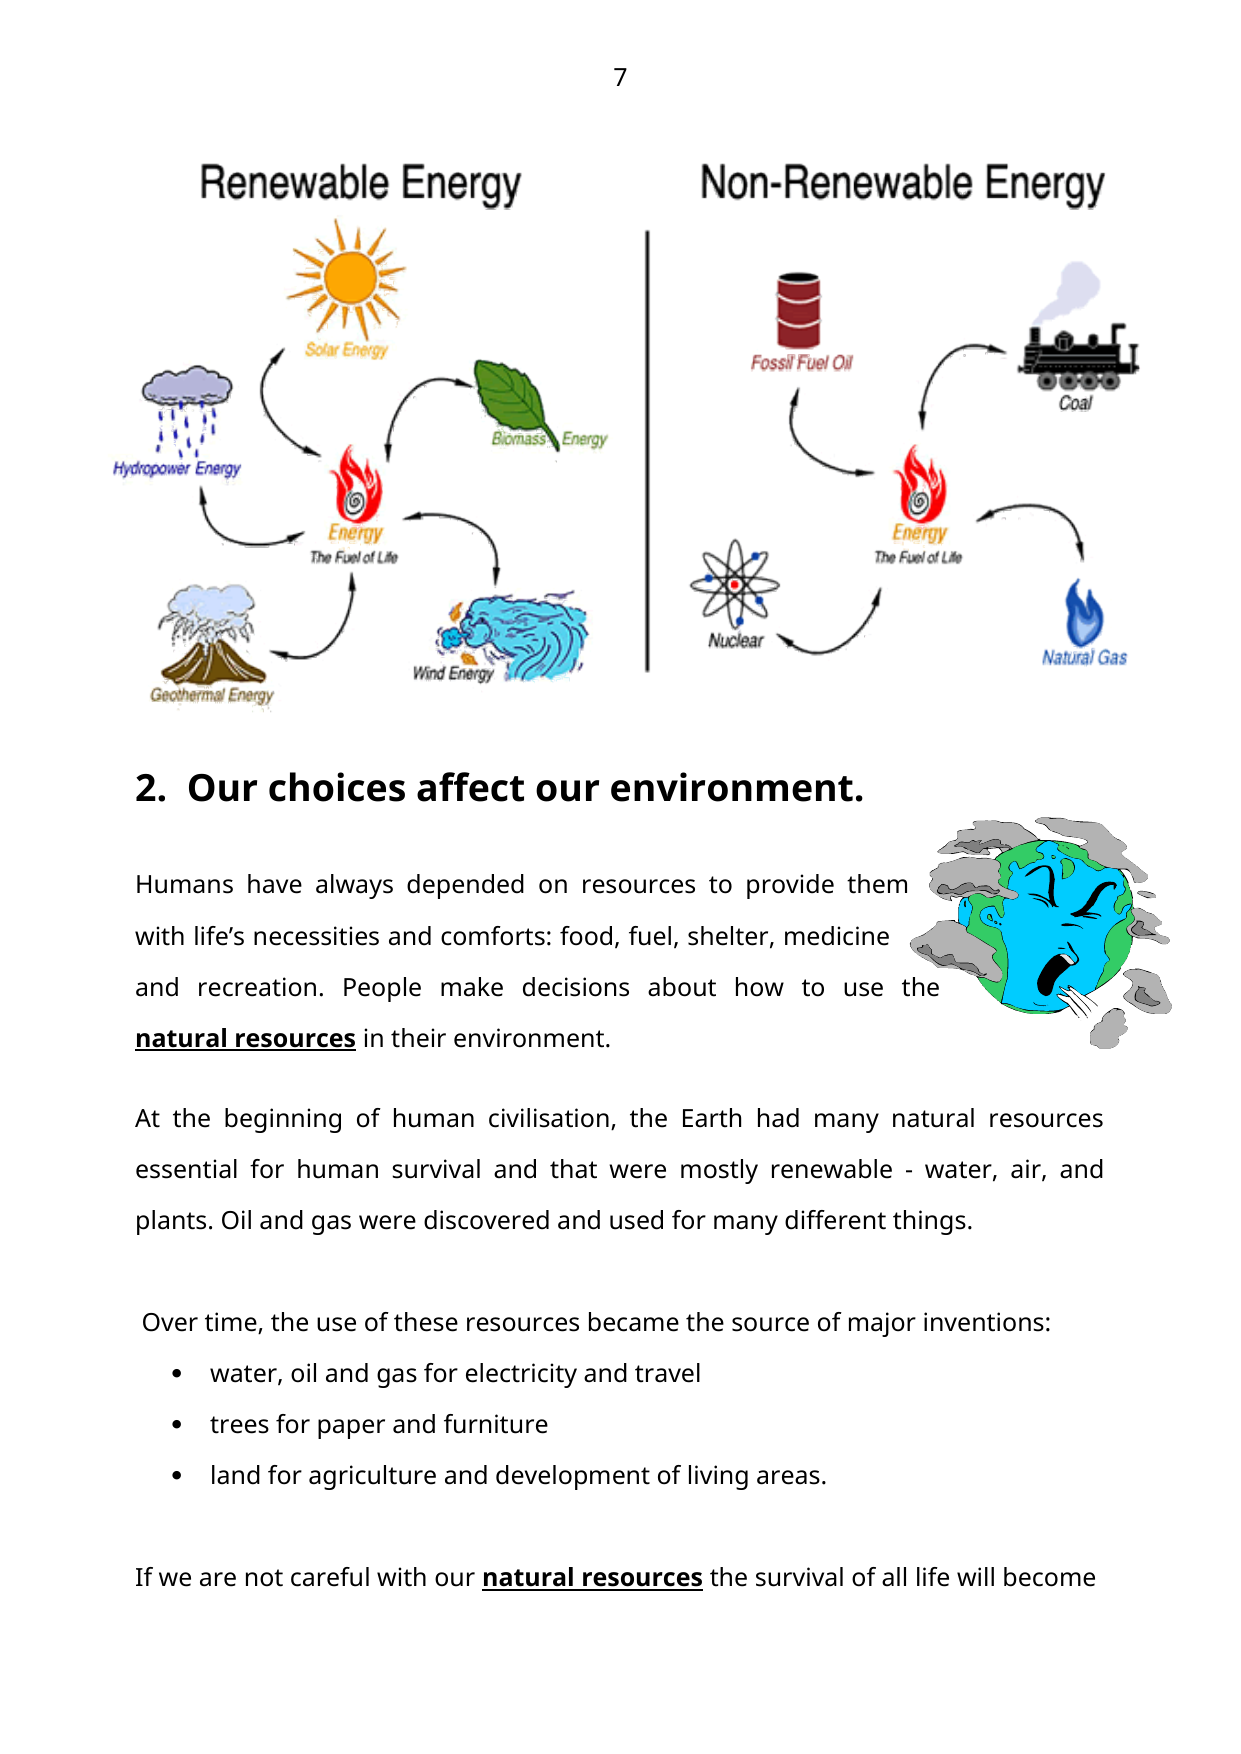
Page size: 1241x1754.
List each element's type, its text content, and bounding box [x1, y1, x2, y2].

text 2. Our choices affect our environment. [135, 761, 1105, 812]
list land for agriculture and development of living areas. [172, 1458, 1105, 1492]
list trees for paper and furniture [172, 1407, 1105, 1441]
text Over time, the use of these resources became the source of major inventions: [135, 1304, 1105, 1339]
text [135, 1509, 1105, 1594]
text Humans have always depended on resources to provide them with life’s necessities and comforts: food, fuel, shelter, medicine and recreation. People make decisions about how to use the natural resources in their environment. [135, 867, 1105, 1054]
list water, oil and gas for electricity and travel [172, 1356, 1105, 1390]
text At the beginning of human civilisation, the Earth had many natural resources essential for human survival and that were mostly renewable - water, air, and plants. Oil and gas were discovered and used for many different things. [135, 1100, 1105, 1237]
picture [97, 140, 1160, 724]
